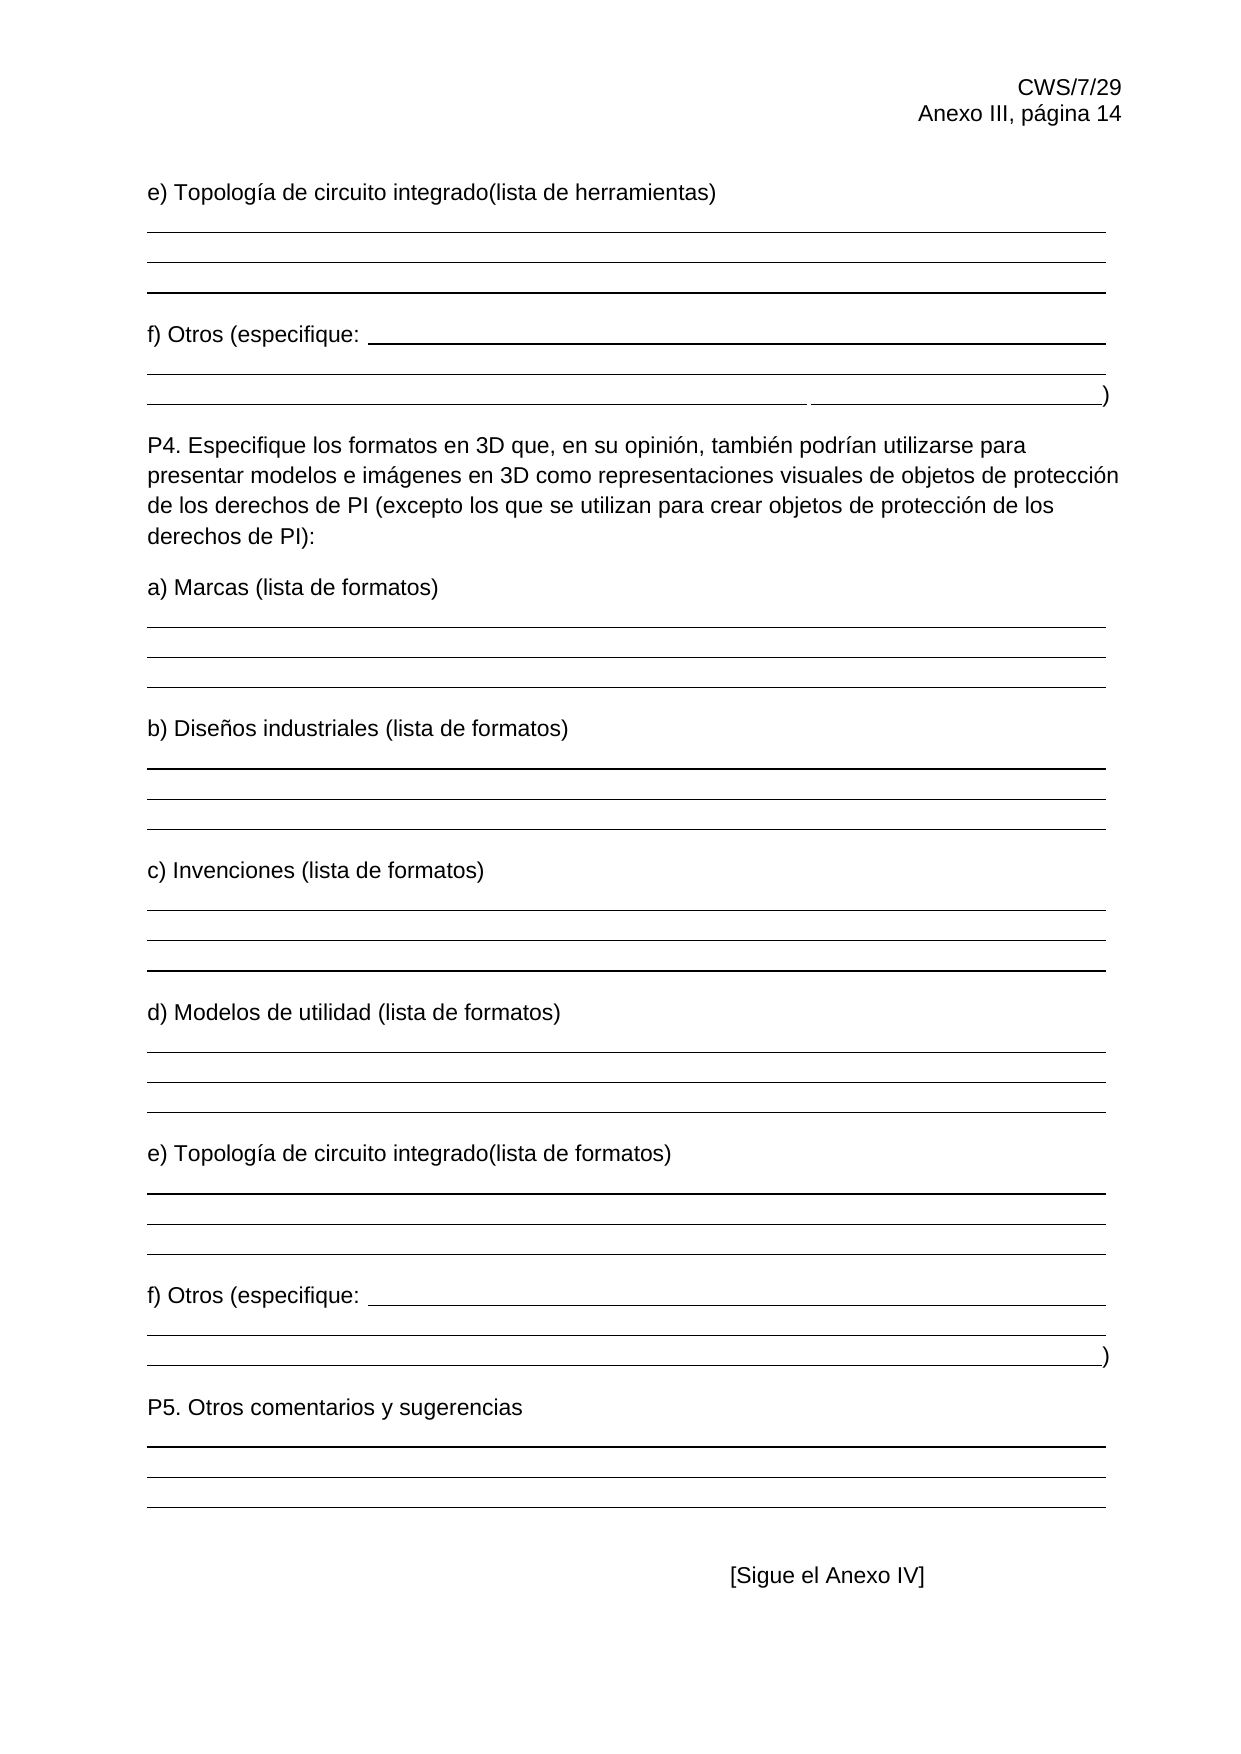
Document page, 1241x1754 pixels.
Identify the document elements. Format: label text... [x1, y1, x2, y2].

text f) Otros (especifique: ) [147, 321, 1122, 407]
text P5. Otros comentarios y sugerencias [147, 1393, 1122, 1511]
text c) Invenciones (lista de formatos) [147, 857, 1122, 974]
text a) Marcas (lista de formatos) [147, 574, 1122, 691]
text e) Topología de circuito integrado(lista de herramientas) [147, 179, 1122, 296]
text f) Otros (especifique: ) [147, 1282, 1122, 1369]
text b) Diseños industriales (lista de formatos) [147, 715, 1122, 832]
text d) Modelos de utilidad (lista de formatos) [147, 999, 1122, 1116]
text [Sigue el Anexo IV] [723, 1535, 1122, 1588]
text P4. Especifique los formatos en 3D que, en su opinión, también podrían utilizarse para presentar modelos e imágenes en 3D como representaciones visuales de objetos de protección de los derechos de PI (excepto los que se utilizan para crear objetos de protección de los derechos de PI): [147, 432, 1122, 549]
text e) Topología de circuito integrado(lista de formatos) [147, 1140, 1122, 1257]
